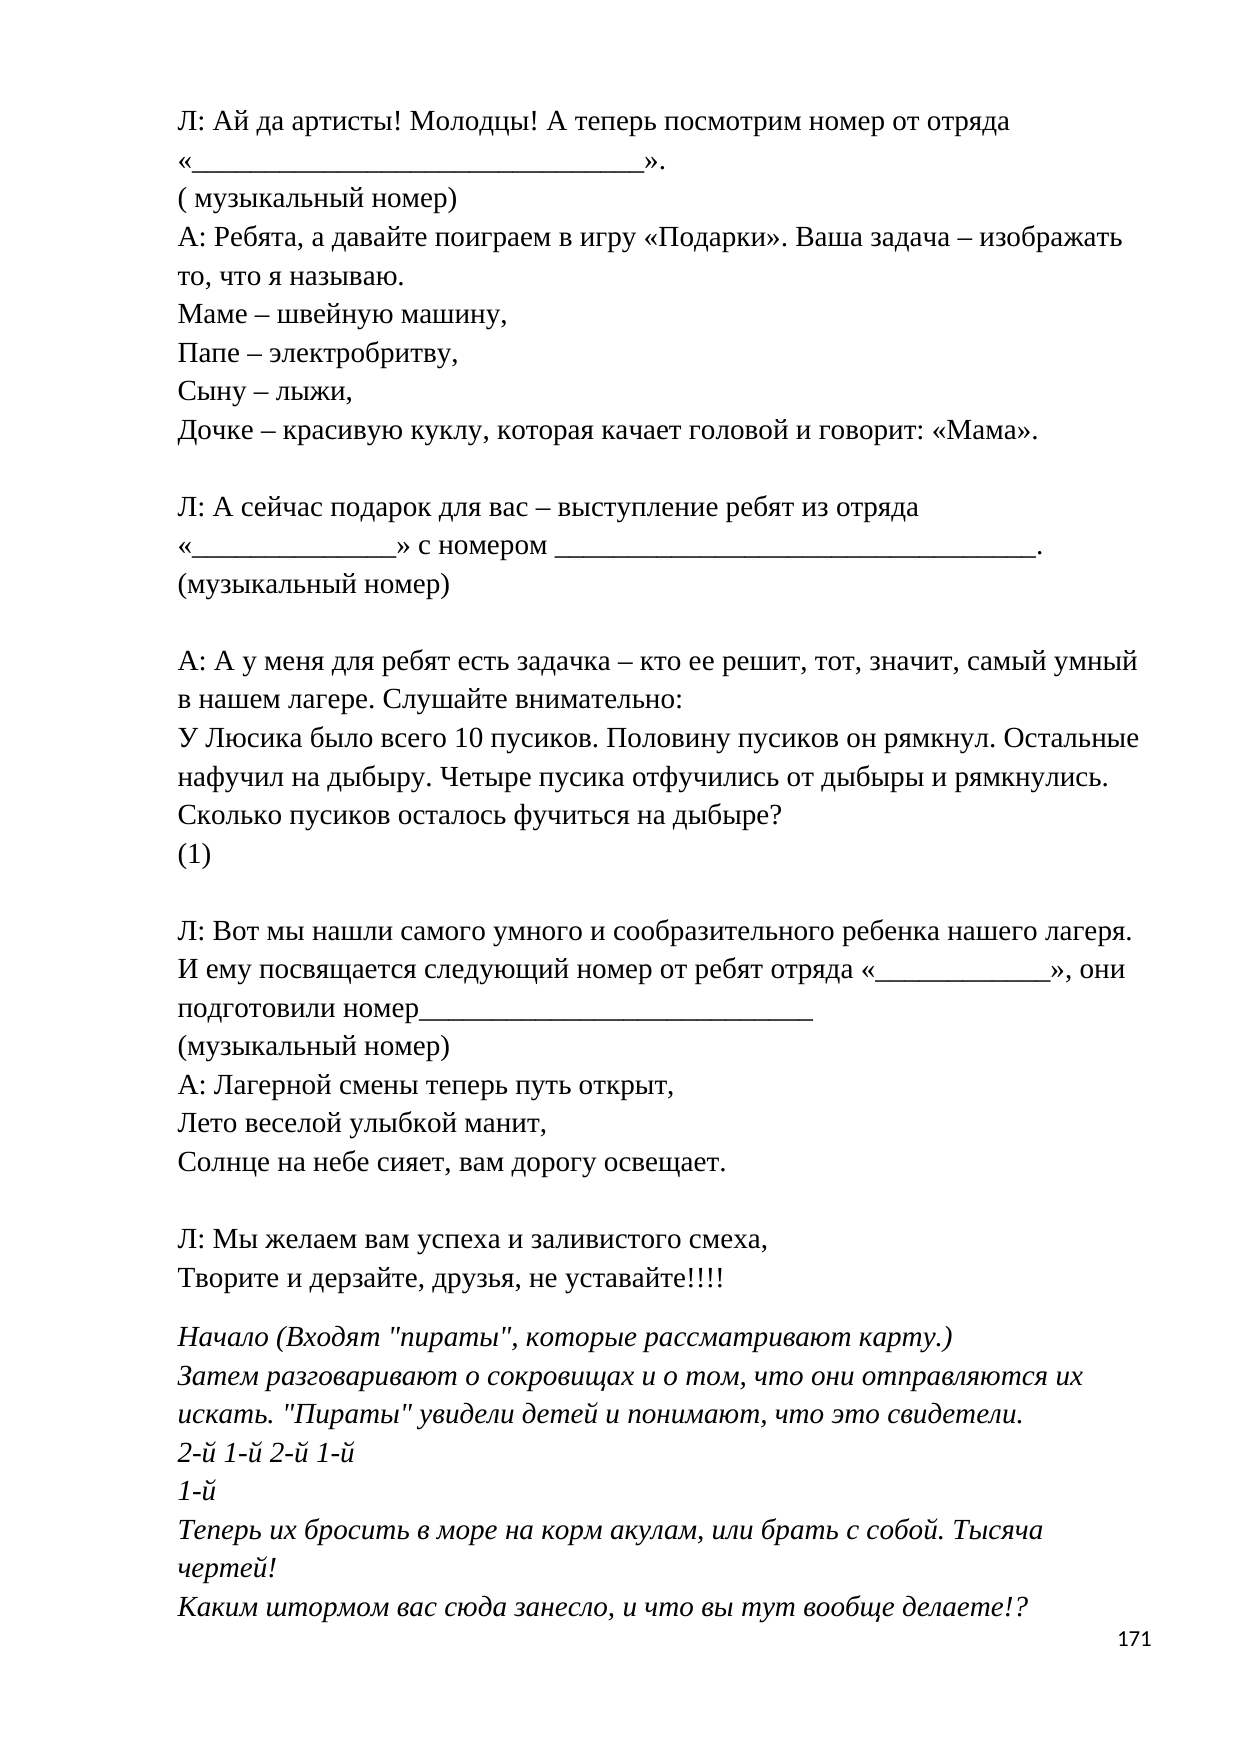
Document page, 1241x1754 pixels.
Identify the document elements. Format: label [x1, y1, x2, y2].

text [177, 103, 1152, 1293]
text [177, 1319, 1152, 1622]
